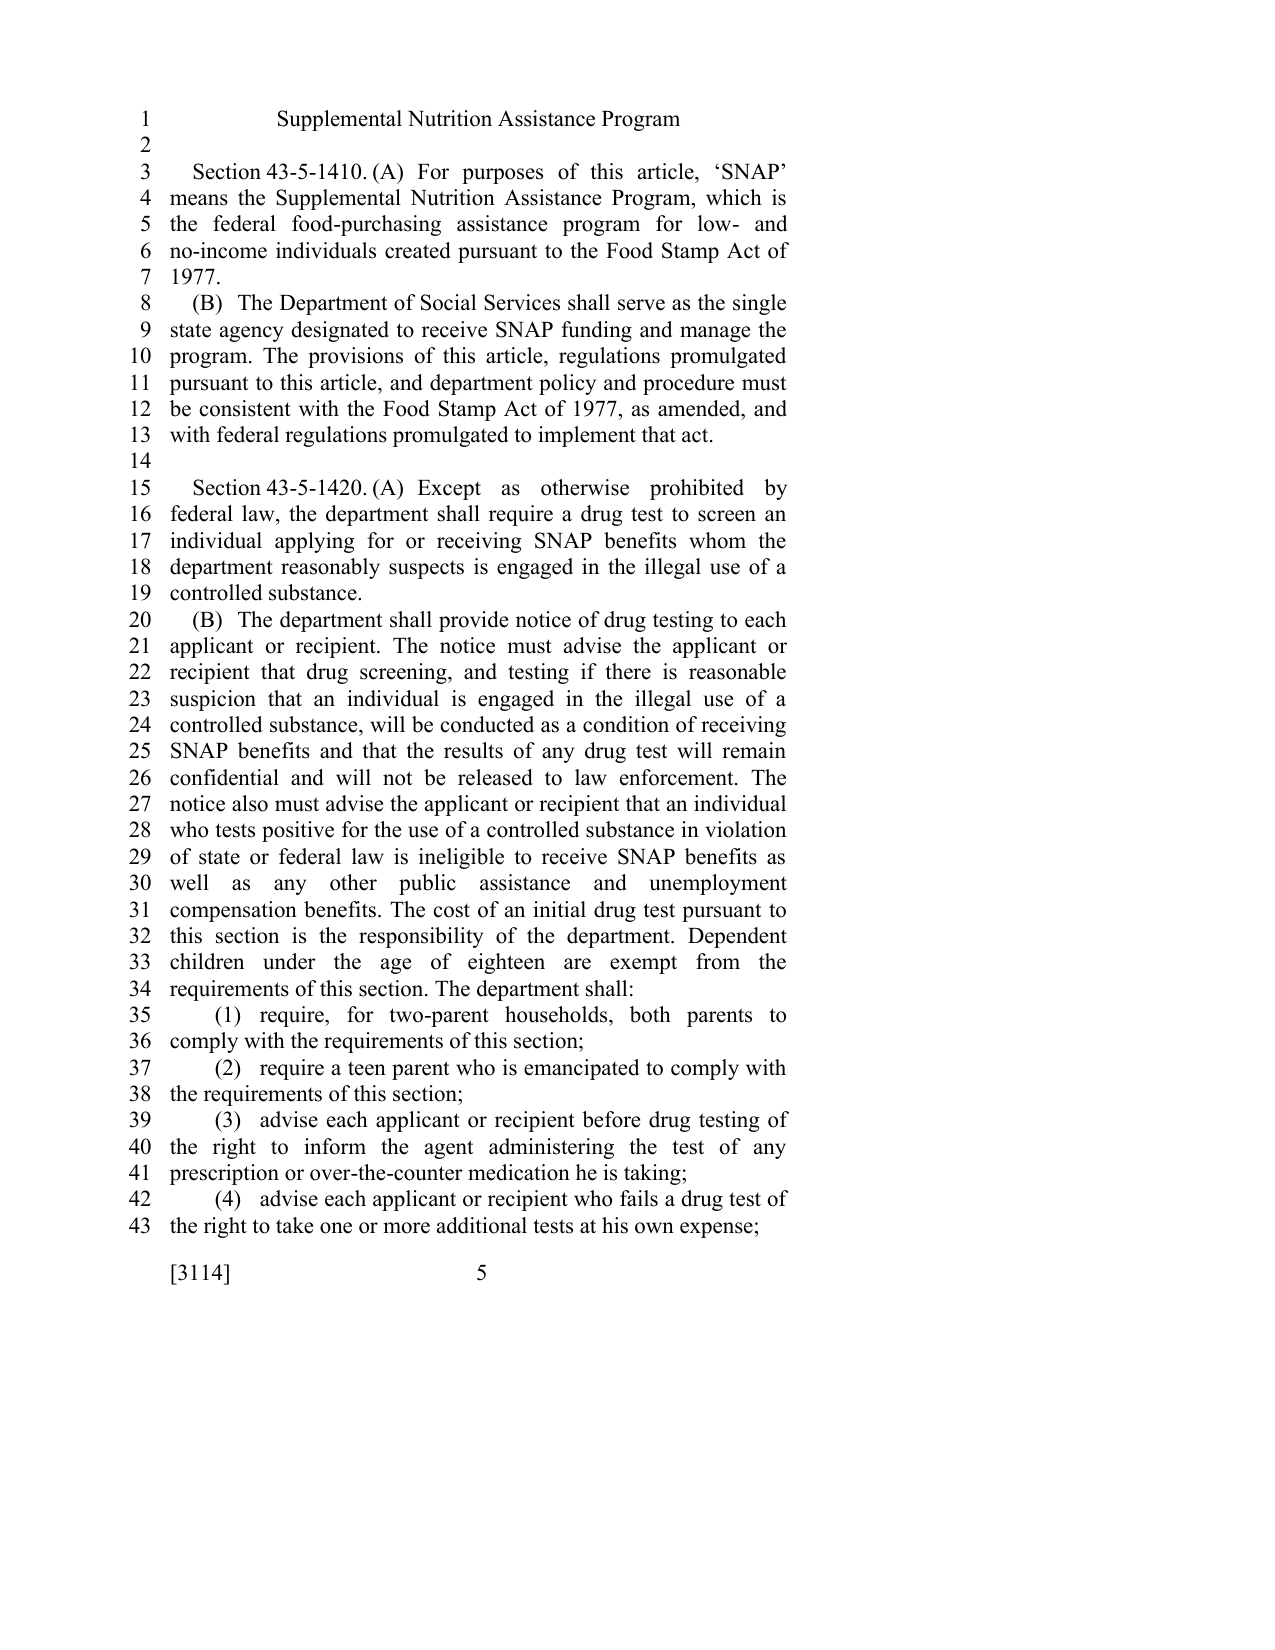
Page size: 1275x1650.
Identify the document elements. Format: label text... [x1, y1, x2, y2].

text (3) advise each applicant or recipient before drug testing of the right to inform the agent administering the test of any prescription or over-the-counter medication he is taking; [169, 1106, 787, 1186]
text Section 43-5-1420. (A) Except as otherwise prohibited by federal law, the department shall require a drug test to screen an individual applying for or receiving SNAP benefits whom the department reasonably suspects is engaged in the illegal use of a controlled substance. [169, 474, 787, 606]
text Section 43-5-1410. (A) For purposes of this article, ‘SNAP’ means the Supplemental Nutrition Assistance Program, which is the federal food-purchasing assistance program for low- and no-income individuals created pursuant to the Food Stamp Act of 1977. [169, 158, 787, 289]
text (1) require, for two-parent households, both parents to comply with the requirements of this section; [169, 1001, 787, 1054]
text (B) The department shall provide notice of drug testing to each applicant or recipient. The notice must advise the applicant or recipient that drug screening, and testing if there is reasonable suspicion that an individual is engaged in the illegal use of a controlled substance, will be conducted as a condition of receiving SNAP benefits and that the results of any drug test will remain confidential and will not be released to law enforcement. The notice also must advise the applicant or recipient that an individual who tests positive for the use of a controlled substance in violation of state or federal law is ineligible to receive SNAP benefits as well as any other public assistance and unemployment compensation benefits. The cost of an initial drug test pursuant to this section is the responsibility of the department. Dependent children under the age of eighteen are exempt from the requirements of this section. The department shall: [169, 606, 787, 1001]
text Supplemental Nutrition Assistance Program [169, 105, 787, 131]
text (2) require a teen parent who is emancipated to comply with the requirements of this section; [169, 1054, 787, 1106]
text (4) advise each applicant or recipient who fails a drug test of the right to take one or more additional tests at his own expense; [169, 1186, 787, 1238]
text (B) The Department of Social Services shall serve as the single state agency designated to receive SNAP funding and manage the program. The provisions of this article, regulations promulgated pursuant to this article, and department policy and procedure must be consistent with the Food Stamp Act of 1977, as amended, and with federal regulations promulgated to implement that act. [169, 289, 787, 448]
